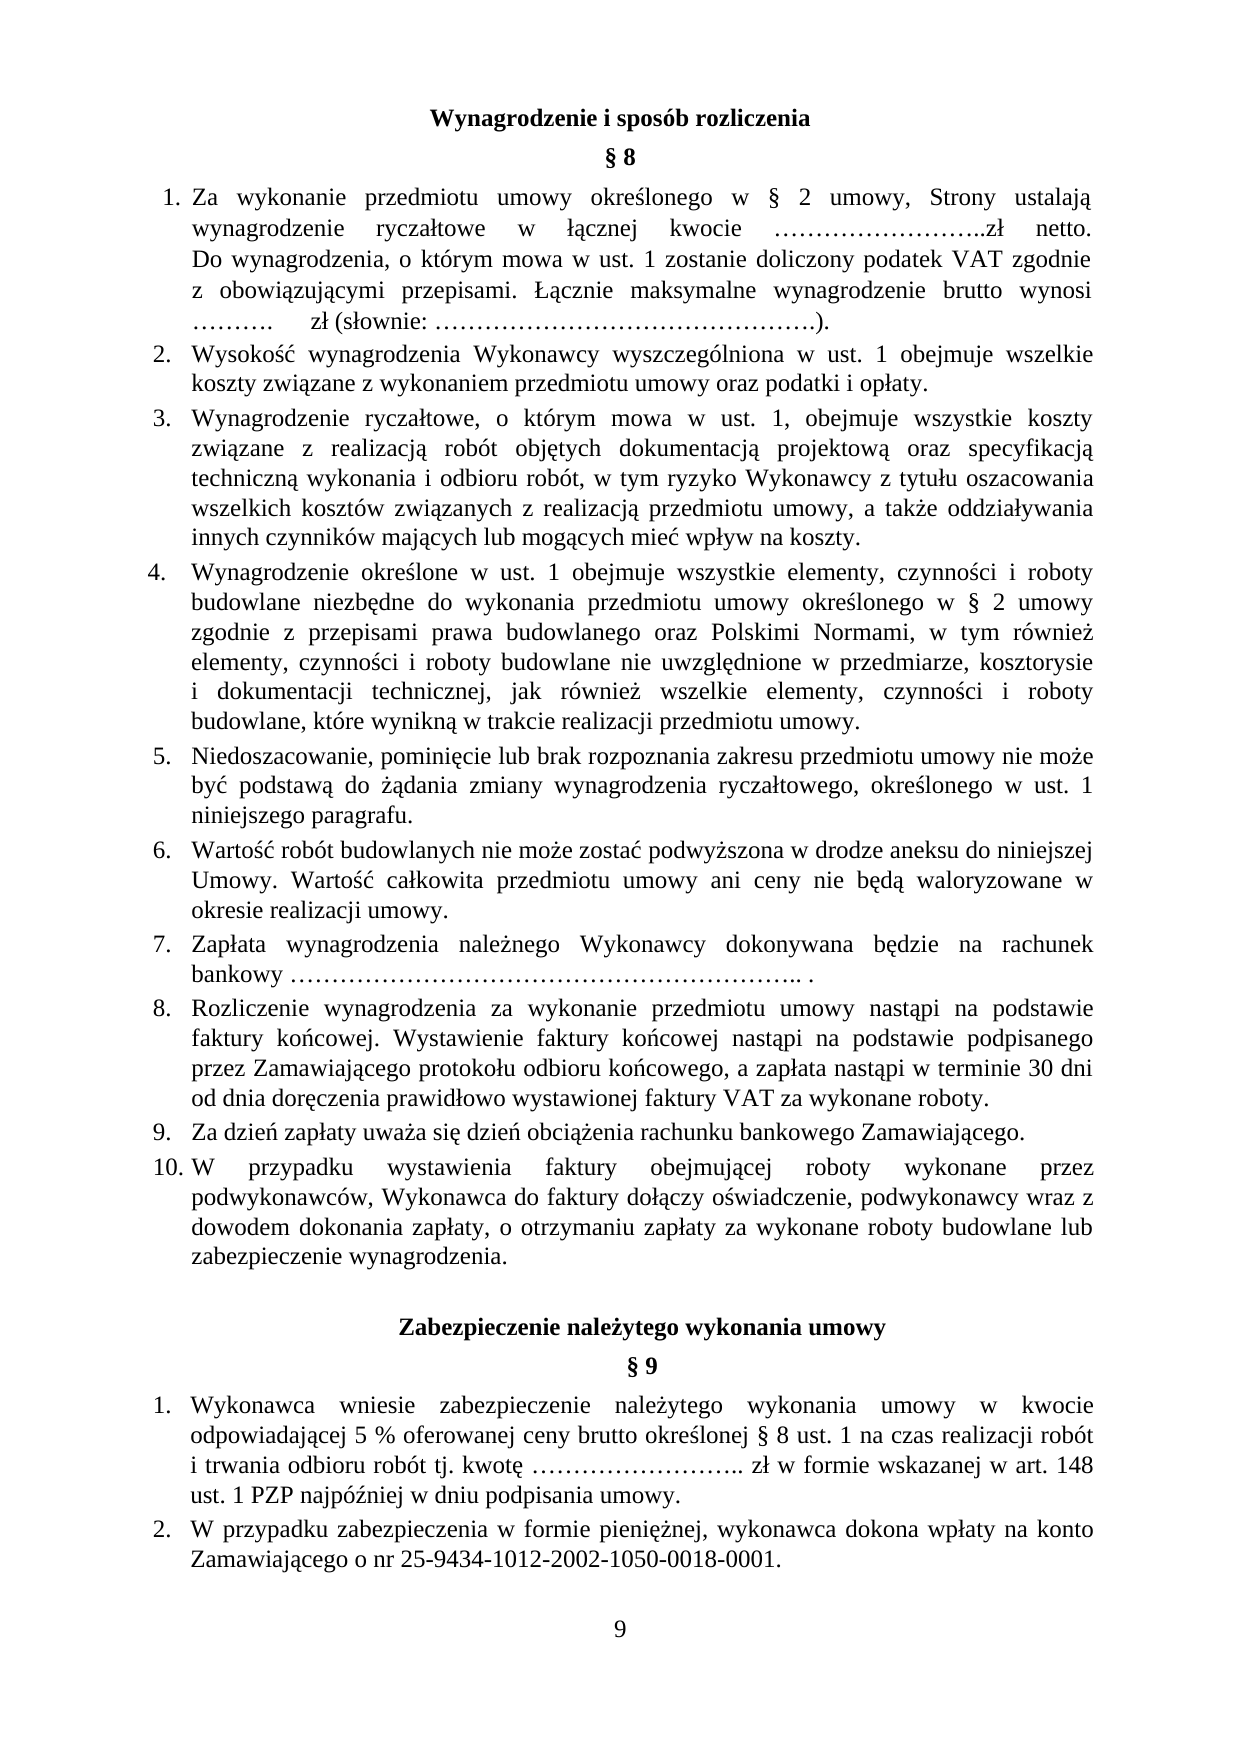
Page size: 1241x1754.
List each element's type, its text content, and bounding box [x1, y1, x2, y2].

list Wynagrodzenie określone w ust. 1 obejmuje wszystkie elementy, czynności i roboty budowlane niezbędne do wykonania przedmiotu umowy określonego w § 2 umowy zgodnie z przepisami prawa budowlanego oraz Polskimi Normami, w tym również elementy, czynności i roboty budowlane nie uwzględnione w przedmiarze, kosztorysie i dokumentacji technicznej, jak również wszelkie elementy, czynności i roboty budowlane, które wynikną w trakcie realizacji przedmiotu umowy. [147, 557, 1094, 735]
list Wykonawca wniesie zabezpieczenie należytego wykonania umowy w kwocie odpowiadającej 5 % oferowanej ceny brutto określonej § 8 ust. 1 na czas realizacji robót i trwania odbioru robót tj. kwotę …………………….. zł w formie wskazanej w art. 148 ust. 1 PZP najpóźniej w dniu podpisania umowy. [153, 1391, 1094, 1509]
list Niedoszacowanie, pominięcie lub brak rozpoznania zakresu przedmiotu umowy nie może być podstawą do żądania zmiany wynagrodzenia ryczałtowego, określonego w ust. 1 niniejszego paragrafu. [153, 741, 1094, 829]
list W przypadku zabezpieczenia w formie pieniężnej, wykonawca dokona wpłaty na konto Zamawiającego o nr 25-9434-1012-2002-1050-0018-0001. [153, 1514, 1094, 1573]
list Rozliczenie wynagrodzenia za wykonanie przedmiotu umowy nastąpi na podstawie faktury końcowej. Wystawienie faktury końcowej nastąpi na podstawie podpisanego przez Zamawiającego protokołu odbioru końcowego, a zapłata nastąpi w terminie 30 dni od dnia doręczenia prawidłowo wystawionej faktury VAT za wykonane roboty. [153, 993, 1094, 1112]
subtitle Zabezpieczenie należytego wykonania umowy [177, 1312, 1107, 1341]
list Wynagrodzenie ryczałtowe, o którym mowa w ust. 1, obejmuje wszystkie koszty związane z realizacją robót objętych dokumentacją projektową oraz specyfikacją techniczną wykonania i odbioru robót, w tym ryzyko Wykonawcy z tytułu oszacowania wszelkich kosztów związanych z realizacją przedmiotu umowy, a także oddziaływania innych czynników mających lub mogących mieć wpływ na koszty. [153, 403, 1094, 551]
list W przypadku wystawienia faktury obejmującej roboty wykonane przez podwykonawców, Wykonawca do faktury dołączy oświadczenie, podwykonawcy wraz z dowodem dokonania zapłaty, o otrzymaniu zapłaty za wykonane roboty budowlane lub zabezpieczenie wynagrodzenia. [153, 1152, 1094, 1270]
list Wartość robót budowlanych nie może zostać podwyższona w drodze aneksu do niniejszej Umowy. Wartość całkowita przedmiotu umowy ani ceny nie będą waloryzowane w okresie realizacji umowy. [153, 835, 1094, 923]
list Za dzień zapłaty uważa się dzień obciążenia rachunku bankowego Zamawiającego. [153, 1117, 1094, 1146]
subtitle § 9 [177, 1351, 1107, 1380]
list Za wykonanie przedmiotu umowy określonego w § 2 umowy, Strony ustalają wynagrodzenie ryczałtowe w łącznej kwocie ……………………..zł netto. Do wynagrodzenia, o którym mowa w ust. 1 zostanie doliczony podatek VAT zgodnie z obowiązującymi przepisami. Łącznie maksymalne wynagrodzenie brutto wynosi ………. zł (słownie: ……………………………………….). [162, 182, 1092, 334]
subtitle § 8 [177, 142, 1063, 171]
list Wysokość wynagrodzenia Wykonawcy wyszczególniona w ust. 1 obejmuje wszelkie koszty związane z wykonaniem przedmiotu umowy oraz podatki i opłaty. [153, 339, 1094, 397]
subtitle Wynagrodzenie i sposób rozliczenia [177, 103, 1063, 132]
list Zapłata wynagrodzenia należnego Wykonawcy dokonywana będzie na rachunek bankowy …………………………………………………….. . [153, 929, 1094, 988]
